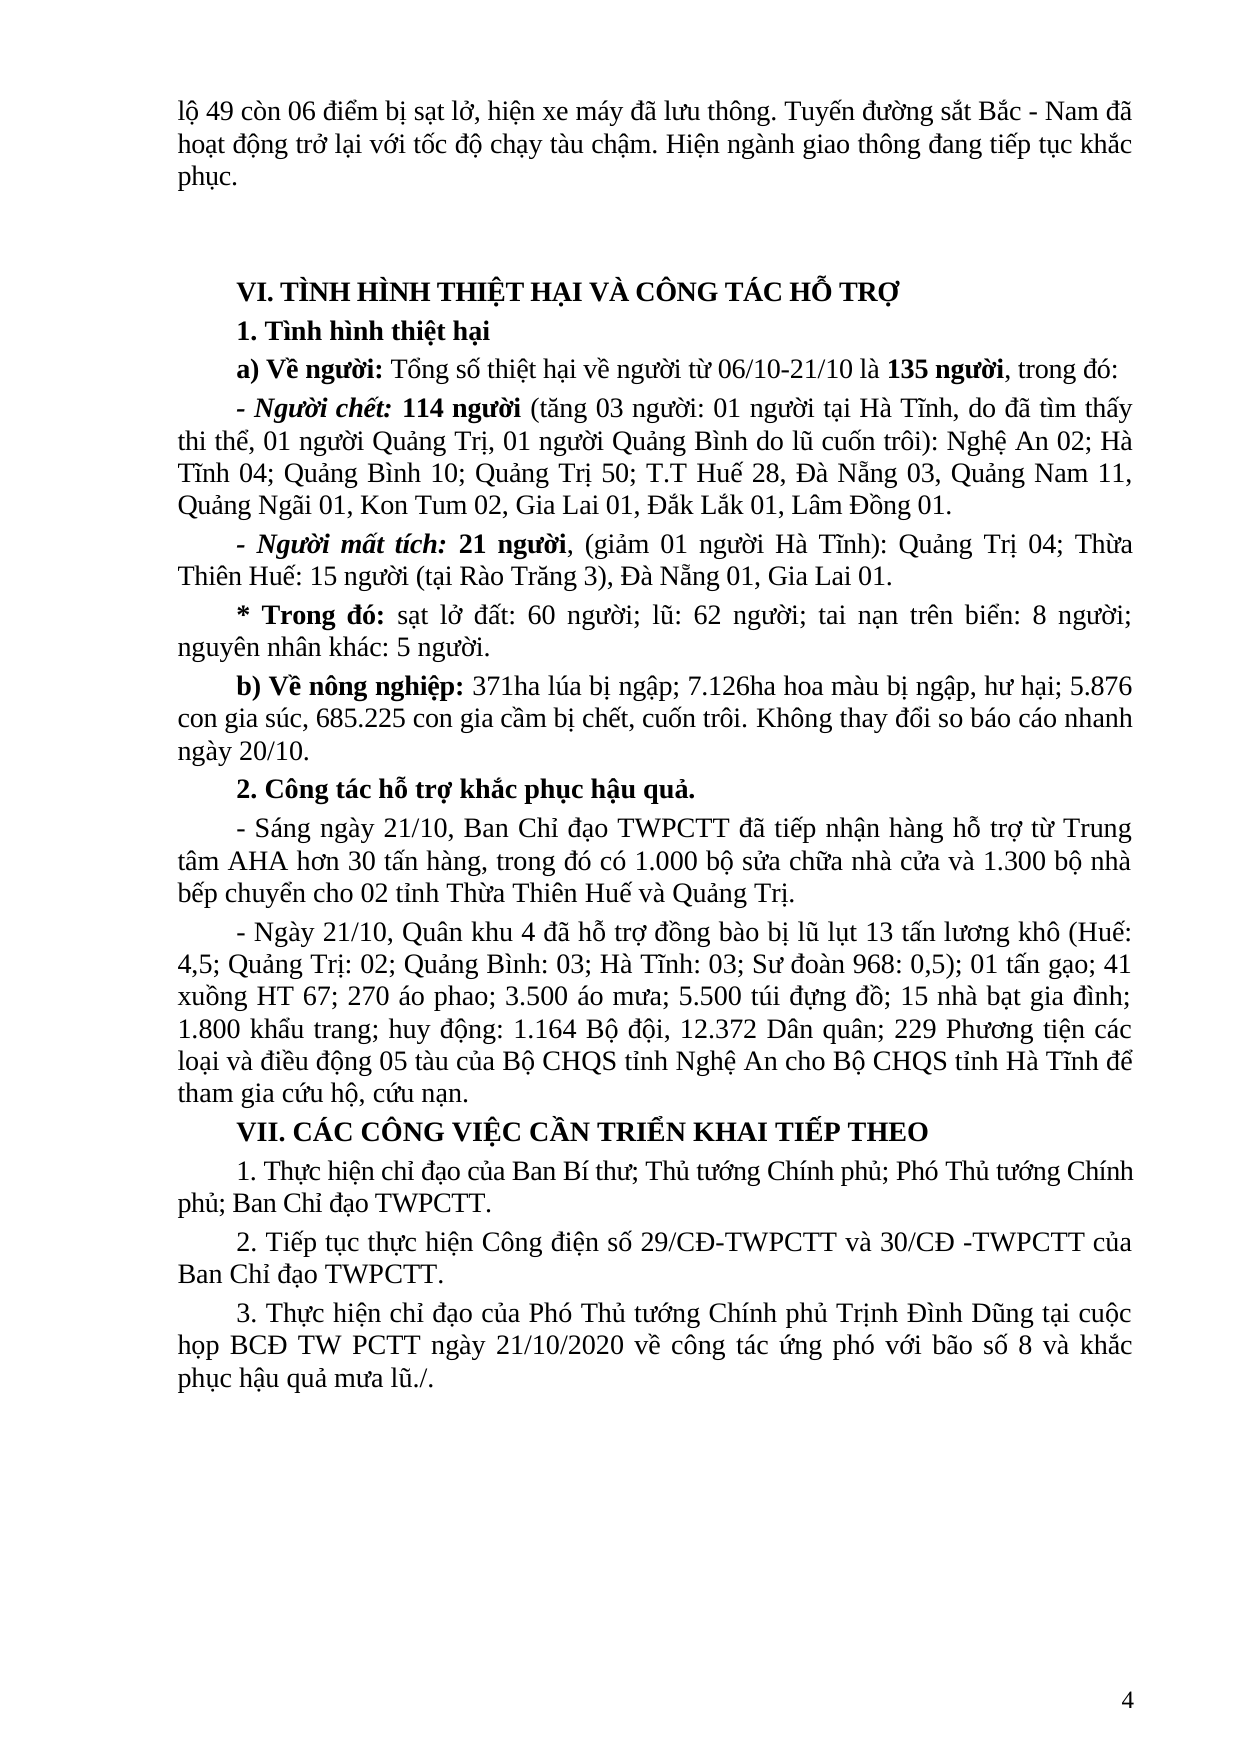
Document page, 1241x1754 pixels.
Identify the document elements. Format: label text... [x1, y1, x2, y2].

text - Ngày 21/10, Quân khu 4 đã hỗ trợ đồng bào bị lũ lụt 13 tấn lương khô (Huế: 4,5; Quảng Trị: 02; Quảng Bình: 03; Hà Tĩnh: 03; Sư đoàn 968: 0,5); 01 tấn gạo; 41 xuồng HT 67; 270 áo phao; 3.500 áo mưa; 5.500 túi đựng đồ; 15 nhà bạt gia đình; 1.800 khẩu trang; huy động: 1.164 Bộ đội, 12.372 Dân quân; 229 Phương tiện các loại và điều động 05 tàu của Bộ CHQS tỉnh Nghệ An cho Bộ CHQS tỉnh Hà Tĩnh để tham gia cứu hộ, cứu nạn. [177, 914, 1134, 1109]
text 3. Thực hiện chỉ đạo của Phó Thủ tướng Chính phủ Trịnh Đình Dũng tại cuộc họp BCĐ TW PCTT ngày 21/10/2020 về công tác ứng phó với bão số 8 và khắc phục hậu quả mưa lũ./. [177, 1296, 1134, 1393]
text 1. Thực hiện chỉ đạo của Ban Bí thư; Thủ tướng Chính phủ; Phó Thủ tướng Chính phủ; Ban Chỉ đạo TWPCTT. [177, 1154, 1134, 1219]
text * Trong đó: sạt lở đất: 60 người; lũ: 62 người; tai nạn trên biển: 8 người; nguyên nhân khác: 5 người. [177, 598, 1134, 663]
text VI. TÌNH HÌNH THIỆT HẠI VÀ CÔNG TÁC HỖ TRỢ [177, 275, 1134, 308]
text - Người mất tích: 21 người, (giảm 01 người Hà Tĩnh): Quảng Trị 04; Thừa Thiên Huế: 15 người (tại Rào Trăng 3), Đà Nẵng 01, Gia Lai 01. [177, 527, 1134, 592]
text b) Về nông nghiệp: 371ha lúa bị ngập; 7.126ha hoa màu bị ngập, hư hại; 5.876 con gia súc, 685.225 con gia cầm bị chết, cuốn trôi. Không thay đổi so báo cáo nhanh ngày 20/10. [177, 669, 1134, 766]
text VII. CÁC CÔNG VIỆC CẦN TRIỂN KHAI TIẾP THEO [177, 1115, 1134, 1148]
text 2. Tiếp tục thực hiện Công điện số 29/CĐ-TWPCTT và 30/CĐ -TWPCTT của Ban Chỉ đạo TWPCTT. [177, 1225, 1134, 1290]
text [177, 94, 1134, 192]
text 1. Tình hình thiệt hại [177, 314, 1134, 346]
text - Sáng ngày 21/10, Ban Chỉ đạo TWPCTT đã tiếp nhận hàng hỗ trợ từ Trung tâm AHA hơn 30 tấn hàng, trong đó có 1.000 bộ sửa chữa nhà cửa và 1.300 bộ nhà bếp chuyển cho 02 tỉnh Thừa Thiên Huế và Quảng Trị. [177, 811, 1134, 908]
text a) Về người: Tổng số thiệt hại về người từ 06/10-21/10 là 135 người, trong đó: [177, 352, 1134, 385]
text - Người chết: 114 người (tăng 03 người: 01 người tại Hà Tĩnh, do đã tìm thấy thi thể, 01 người Quảng Trị, 01 người Quảng Bình do lũ cuốn trôi): Nghệ An 02; Hà Tĩnh 04; Quảng Bình 10; Quảng Trị 50; T.T Huế 28, Đà Nẵng 03, Quảng Nam 11, Quảng Ngãi 01, Kon Tum 02, Gia Lai 01, Đắk Lắk 01, Lâm Đồng 01. [177, 391, 1134, 521]
text 2. Công tác hỗ trợ khắc phục hậu quả. [177, 772, 1134, 805]
